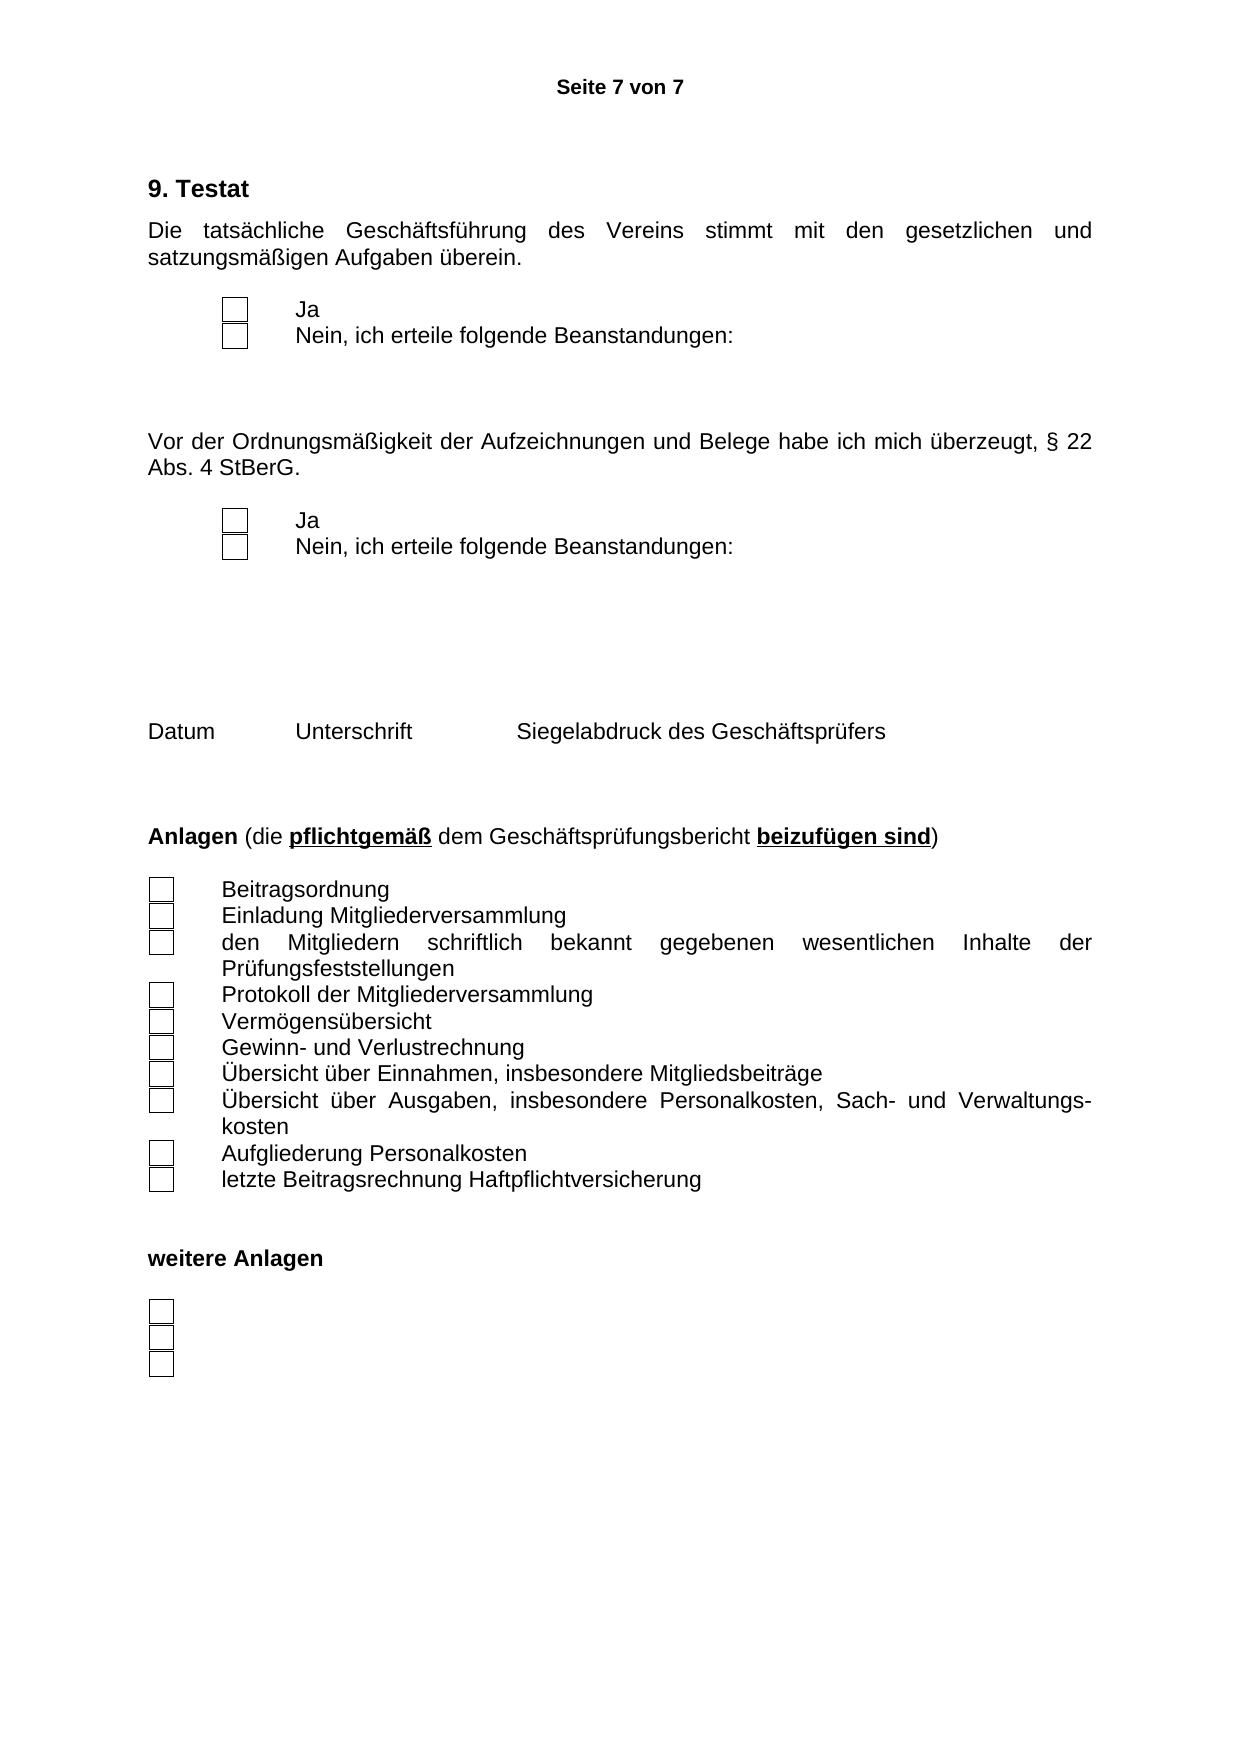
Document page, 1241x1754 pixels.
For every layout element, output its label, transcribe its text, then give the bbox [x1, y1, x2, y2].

text Nein, ich erteile folgende Beanstandungen: [148, 322, 1093, 349]
text Nein, ich erteile folgende Beanstandungen: [148, 533, 1093, 560]
text Übersicht über Ausgaben, insbesondere Personalkosten, Sach- und Verwaltungs-kosten [148, 1087, 1093, 1139]
text Einladung Mitgliederversammlung [148, 902, 1093, 929]
text letzte Beitragsrechnung Haftpflichtversicherung [148, 1166, 1093, 1192]
text Die tatsächliche Geschäftsführung des Vereins stimmt mit den gesetzlichen und satzungsmäßigen Aufgaben überein. [148, 217, 1093, 270]
text Vermögensübersicht [148, 1008, 1093, 1034]
text Aufgliederung Personalkosten [148, 1139, 1093, 1166]
text Ja [148, 296, 1093, 322]
text Vor der Ordnungsmäßigkeit der Aufzeichnungen und Belege habe ich mich überzeugt, § 22 Abs. 4 StBerG. [148, 428, 1093, 481]
text Protokoll der Mitgliederversammlung [148, 981, 1093, 1008]
text Datum Unterschrift Siegelabdruck des Geschäftsprüfers [148, 718, 1093, 744]
text Anlagen (die pflichtgemäß dem Geschäftsprüfungsbericht beizufügen sind) [148, 823, 1093, 849]
text Ja [148, 507, 1093, 533]
text Gewinn- und Verlustrechnung [148, 1034, 1093, 1060]
text weitere Anlagen [148, 1245, 1093, 1271]
text den Mitgliedern schriftlich bekannt gegebenen wesentlichen Inhalte der Prüfungsfeststellungen [148, 929, 1093, 981]
text Beitragsordnung [148, 876, 1093, 902]
text Übersicht über Einnahmen, insbesondere Mitgliedsbeiträge [148, 1060, 1093, 1087]
subtitle 9. Testat [148, 174, 1093, 203]
